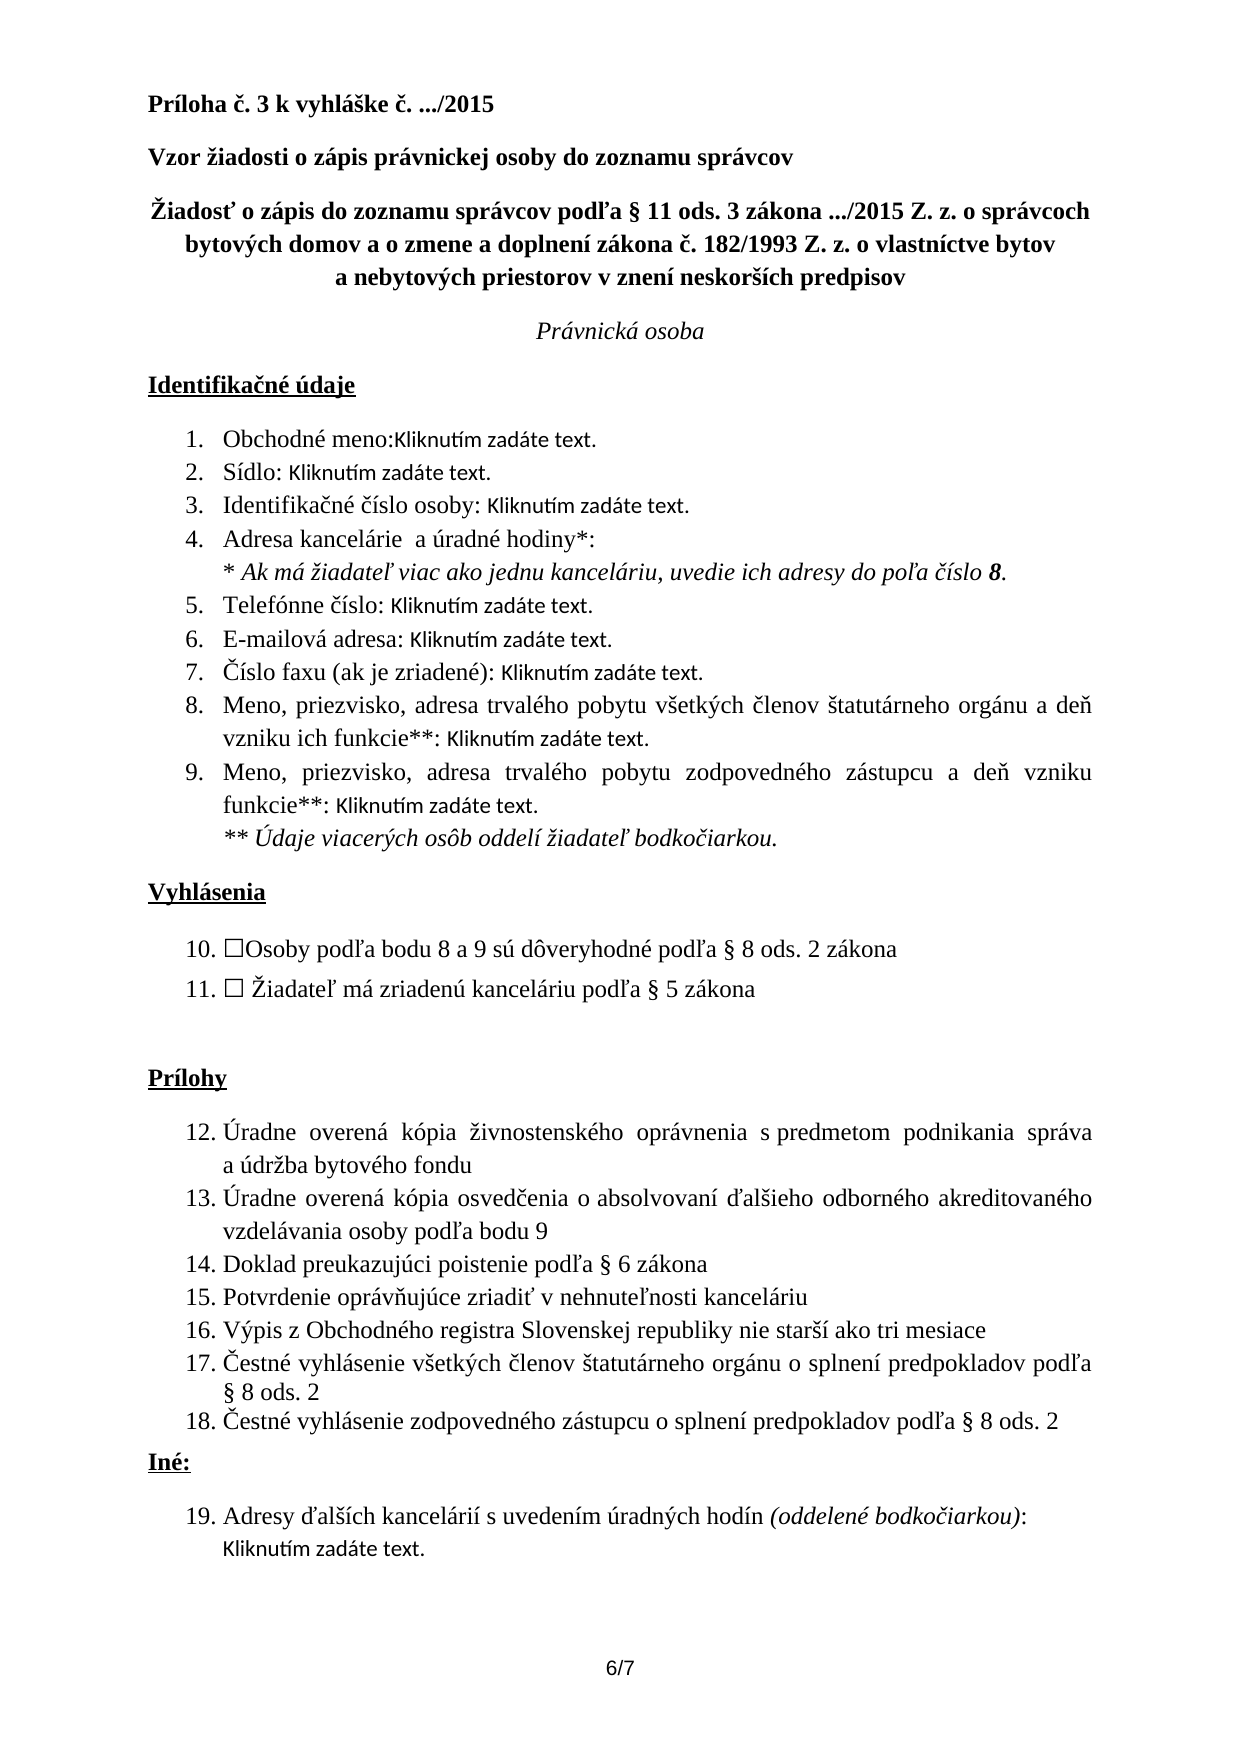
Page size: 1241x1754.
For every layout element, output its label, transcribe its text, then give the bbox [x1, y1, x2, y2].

list Adresa kancelárie a úradné hodiny*: [185, 524, 1093, 553]
list Sídlo: [185, 457, 1093, 486]
list Doklad preukazujúci poistenie podľa § 6 zákona [185, 1249, 1093, 1278]
list Meno, priezvisko, adresa trvalého pobytu všetkých členov štatutárneho orgánu a deň vzniku ich funkcie**: [185, 690, 1093, 752]
text Žiadosť o zápis do zoznamu správcov podľa § 11 ods. 3 zákona .../2015 Z. z. o správcoch bytových domov a o zmene a doplnení zákona č. 182/1993 Z. z. o vlastníctve bytov a nebytových priestorov v znení neskorších predpisov [148, 196, 1093, 291]
list Adresy ďalších kancelárií s uvedením úradných hodín (oddelené bodkočiarkou): [185, 1501, 1093, 1529]
list Výpis z Obchodného registra Slovenskej republiky nie starší ako tri mesiace [185, 1315, 1093, 1344]
list Meno, priezvisko, adresa trvalého pobytu zodpovedného zástupcu a deň vzniku funkcie**: [185, 757, 1093, 819]
text Vyhlásenia [148, 877, 1093, 906]
text Prílohy [148, 1063, 1093, 1092]
text Právnická osoba [148, 316, 1093, 345]
text Príloha č. 3 k vyhláške č. .../2015 [148, 89, 1093, 117]
list ** Údaje viacerých osôb oddelí žiadateľ bodkočiarkou. [223, 823, 1093, 852]
list Osoby podľa bodu 8 a 9 sú dôveryhodné podľa § 8 ods. 2 zákona [185, 931, 1093, 965]
text Vzor žiadosti o zápis právnickej osoby do zoznamu správcov [148, 142, 1093, 171]
list Čestné vyhlásenie zodpovedného zástupcu o splnení predpokladov podľa § 8 ods. 2 [185, 1406, 1093, 1434]
list E-mailová adresa: [185, 624, 1093, 653]
text Identifikačné údaje [148, 370, 1093, 399]
list Úradne overená kópia živnostenského oprávnenia s predmetom podnikania správa a údržba bytového fondu [185, 1117, 1093, 1179]
list * Ak má žiadateľ viac ako jednu kanceláriu, uvedie ich adresy do poľa číslo 19. [223, 557, 1093, 586]
list Obchodné meno: [185, 424, 1093, 453]
list Číslo faxu (ak je zriadené): [185, 657, 1093, 686]
list Čestné vyhlásenie všetkých členov štatutárneho orgánu o splnení predpokladov podľa § 8 ods. 2 [185, 1348, 1093, 1406]
list Úradne overená kópia osvedčenia o absolvovaní ďalšieho odborného akreditovaného vzdelávania osoby podľa bodu 9 [185, 1183, 1093, 1245]
list Identifikačné číslo osoby: [185, 491, 1093, 520]
list Telefónne číslo: [185, 590, 1093, 619]
list Potvrdenie oprávňujúce zriadiť v nehnuteľnosti kanceláriu [185, 1282, 1093, 1311]
text Iné: [148, 1447, 1093, 1476]
list Žiadateľ má zriadenú kanceláriu podľa § 5 zákona [185, 970, 1093, 1004]
